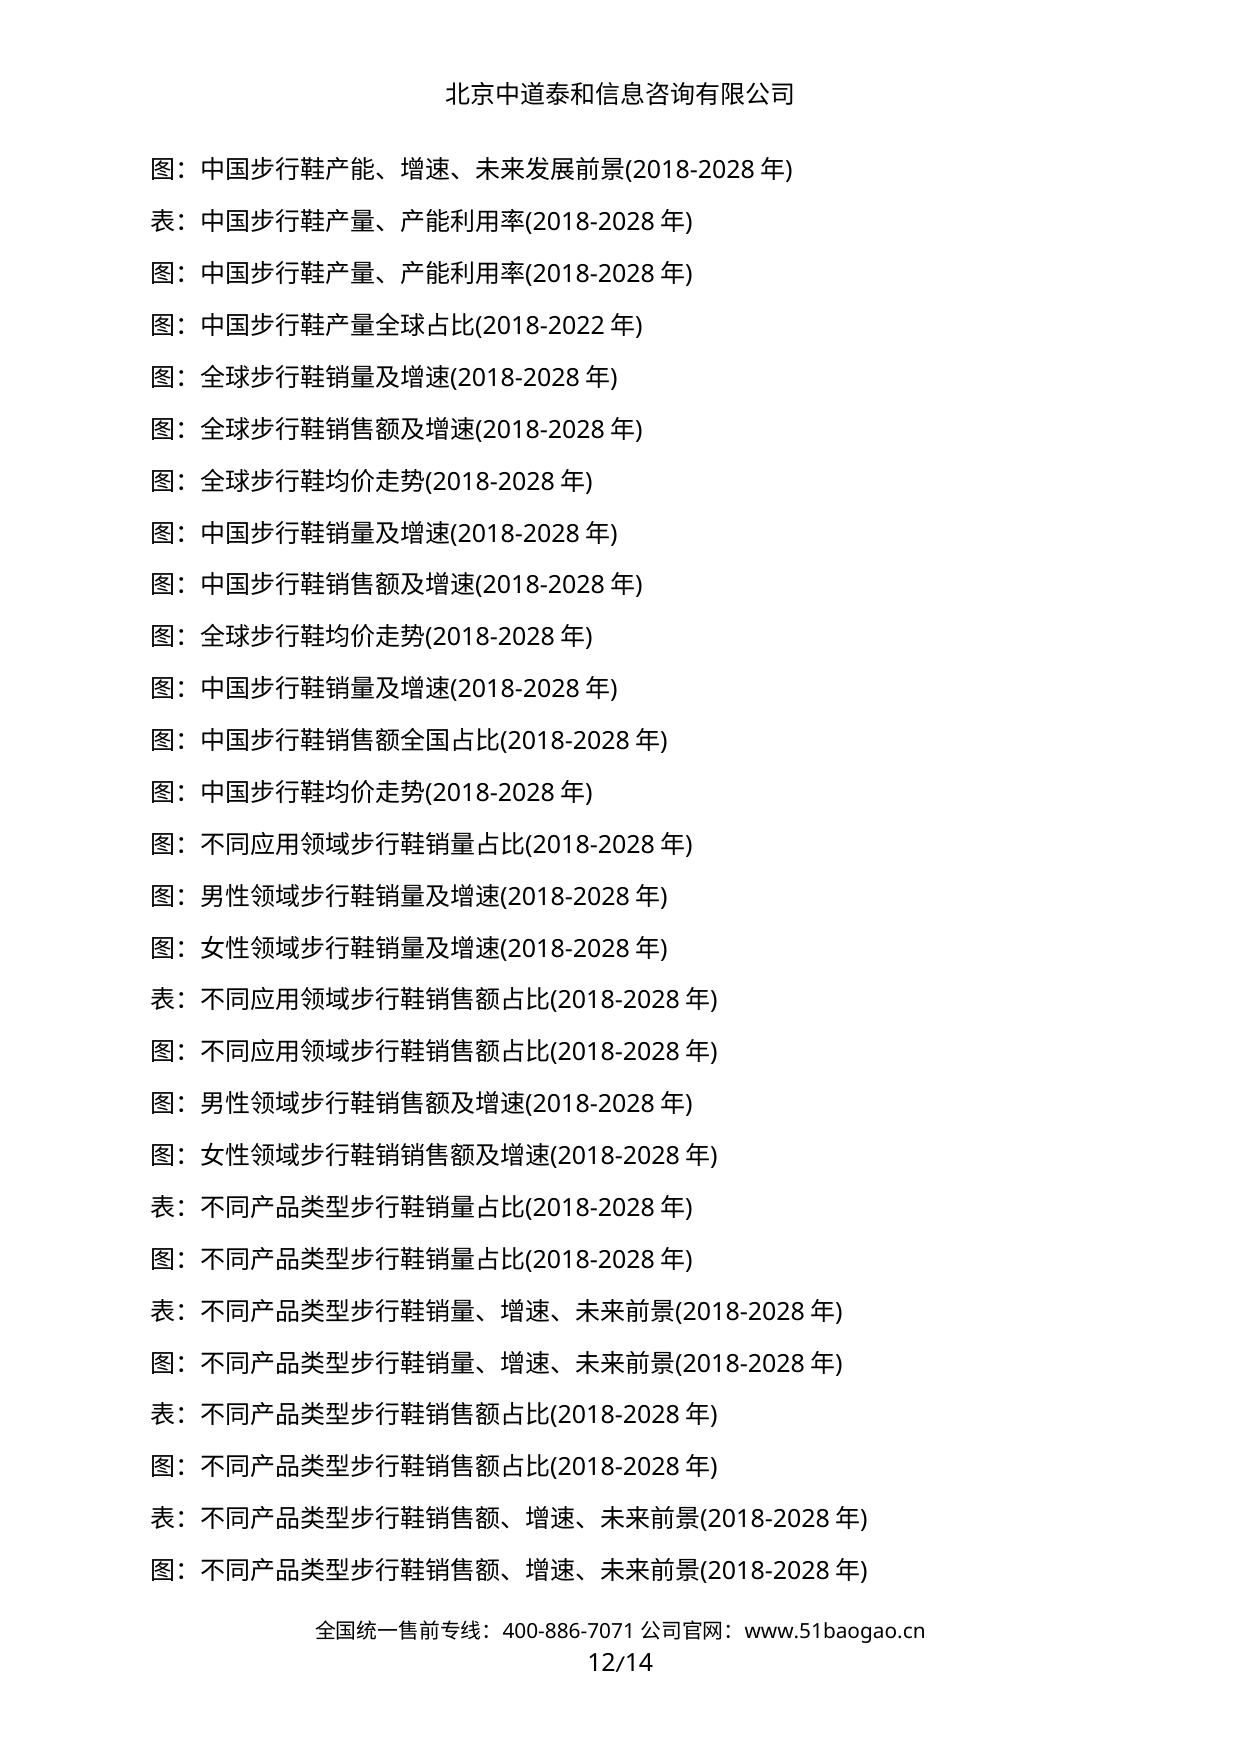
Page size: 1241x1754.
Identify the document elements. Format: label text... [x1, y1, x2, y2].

text 图：女性领域步行鞋销量及增速(2018-2028年) [150, 928, 1090, 964]
text 图：不同产品类型步行鞋销量、增速、未来前景(2018-2028年) [150, 1343, 1090, 1379]
text 图：不同应用领域步行鞋销量占比(2018-2028年) [150, 824, 1090, 861]
text 图：男性领域步行鞋销售额及增速(2018-2028年) [150, 1084, 1090, 1120]
text 表：不同产品类型步行鞋销售额占比(2018-2028年) [150, 1395, 1090, 1431]
text 图：不同应用领域步行鞋销售额占比(2018-2028年) [150, 1032, 1090, 1068]
text 图：不同产品类型步行鞋销量占比(2018-2028年) [150, 1239, 1090, 1276]
text 图：全球步行鞋销量及增速(2018-2028年) [150, 357, 1090, 394]
text 图：中国步行鞋销售额全国占比(2018-2028年) [150, 721, 1090, 757]
text 表：不同产品类型步行鞋销量占比(2018-2028年) [150, 1187, 1090, 1224]
text 图：中国步行鞋产量、产能利用率(2018-2028年) [150, 254, 1090, 290]
text 图：中国步行鞋产能、增速、未来发展前景(2018-2028年) [150, 150, 1090, 186]
text 图：中国步行鞋销售额及增速(2018-2028年) [150, 565, 1090, 601]
text 图：中国步行鞋销量及增速(2018-2028年) [150, 513, 1090, 549]
text 图：中国步行鞋销量及增速(2018-2028年) [150, 669, 1090, 705]
text 图：男性领域步行鞋销量及增速(2018-2028年) [150, 876, 1090, 912]
text 表：不同应用领域步行鞋销售额占比(2018-2028年) [150, 980, 1090, 1016]
text 图：不同产品类型步行鞋销售额、增速、未来前景(2018-2028年) [150, 1551, 1090, 1587]
text 图：全球步行鞋均价走势(2018-2028年) [150, 461, 1090, 497]
text 表：中国步行鞋产量、产能利用率(2018-2028年) [150, 202, 1090, 238]
text 表：不同产品类型步行鞋销售额、增速、未来前景(2018-2028年) [150, 1499, 1090, 1535]
text 图：中国步行鞋产量全球占比(2018-2022年) [150, 306, 1090, 342]
text 表：不同产品类型步行鞋销量、增速、未来前景(2018-2028年) [150, 1291, 1090, 1327]
text 图：不同产品类型步行鞋销售额占比(2018-2028年) [150, 1447, 1090, 1483]
text 图：女性领域步行鞋销销售额及增速(2018-2028年) [150, 1136, 1090, 1172]
text 图：中国步行鞋均价走势(2018-2028年) [150, 772, 1090, 809]
text 图：全球步行鞋均价走势(2018-2028年) [150, 617, 1090, 653]
text 图：全球步行鞋销售额及增速(2018-2028年) [150, 409, 1090, 446]
